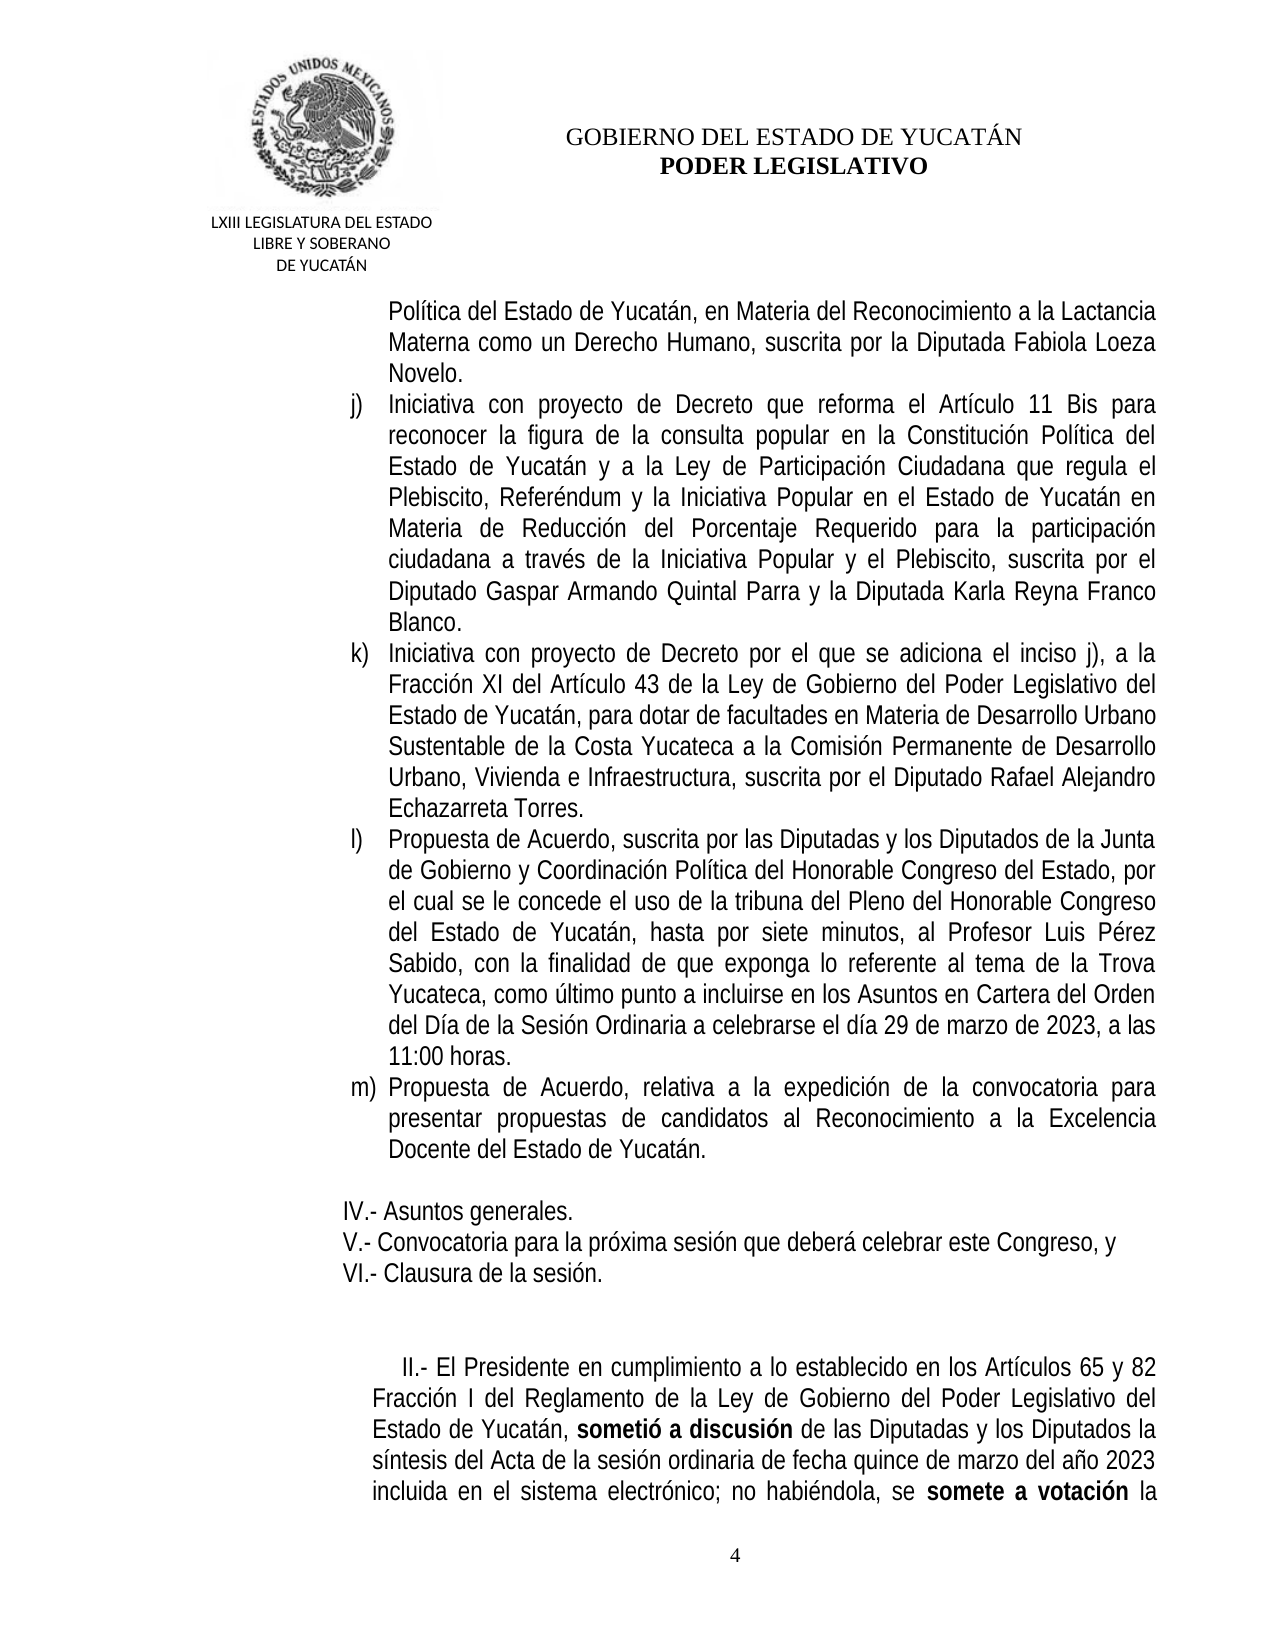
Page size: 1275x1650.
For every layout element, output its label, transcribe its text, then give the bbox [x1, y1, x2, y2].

list Iniciativa con proyecto de Decreto por el que se adiciona el inciso j), a la Fracción XI del Artículo 43 de la Ley de Gobierno del Poder Legislativo del Estado de Yucatán, para dotar de facultades en Materia de Desarrollo Urbano Sustentable de la Costa Yucateca a la Comisión Permanente de Desarrollo Urbano, Vivienda e Infraestructura, suscrita por el Diputado Rafael Alejandro Echazarreta Torres. [351, 637, 1157, 823]
list Iniciativa con proyecto de Decreto que reforma el Artículo 11 Bis para reconocer la figura de la consulta popular en la Constitución Política del Estado de Yucatán y a la Ley de Participación Ciudadana que regula el Plebiscito, Referéndum y la Iniciativa Popular en el Estado de Yucatán en Materia de Reducción del Porcentaje Requerido para la participación ciudadana a través de la Iniciativa Popular y el Plebiscito, suscrita por el Diputado Gaspar Armando Quintal Parra y la Diputada Karla Reyna Franco Blanco. [351, 388, 1157, 637]
list Propuesta de Acuerdo, relativa a la expedición de la convocatoria para presentar propuestas de candidatos al Reconocimiento a la Excelencia Docente del Estado de Yucatán. [351, 1071, 1157, 1164]
text V.- Convocatoria para la próxima sesión que deberá celebrar este Congreso, y [313, 1227, 1157, 1258]
text VI.- Clausura de la sesión. [313, 1258, 1157, 1289]
list IV.- Asuntos generales. [313, 1196, 1157, 1227]
picture [206, 50, 443, 211]
list Propuesta de Acuerdo, suscrita por las Diputadas y los Diputados de la Junta de Gobierno y Coordinación Política del Honorable Congreso del Estado, por el cual se le concede el uso de la tribuna del Pleno del Honorable Congreso del Estado de Yucatán, hasta por siete minutos, al Profesor Luis Pérez Sabido, con la finalidad de que exponga lo referente al tema de la Trova Yucateca, como último punto a incluirse en los Asuntos en Cartera del Orden del Día de la Sesión Ordinaria a celebrarse el día 29 de marzo de 2023, a las 11:00 horas. [351, 823, 1157, 1071]
